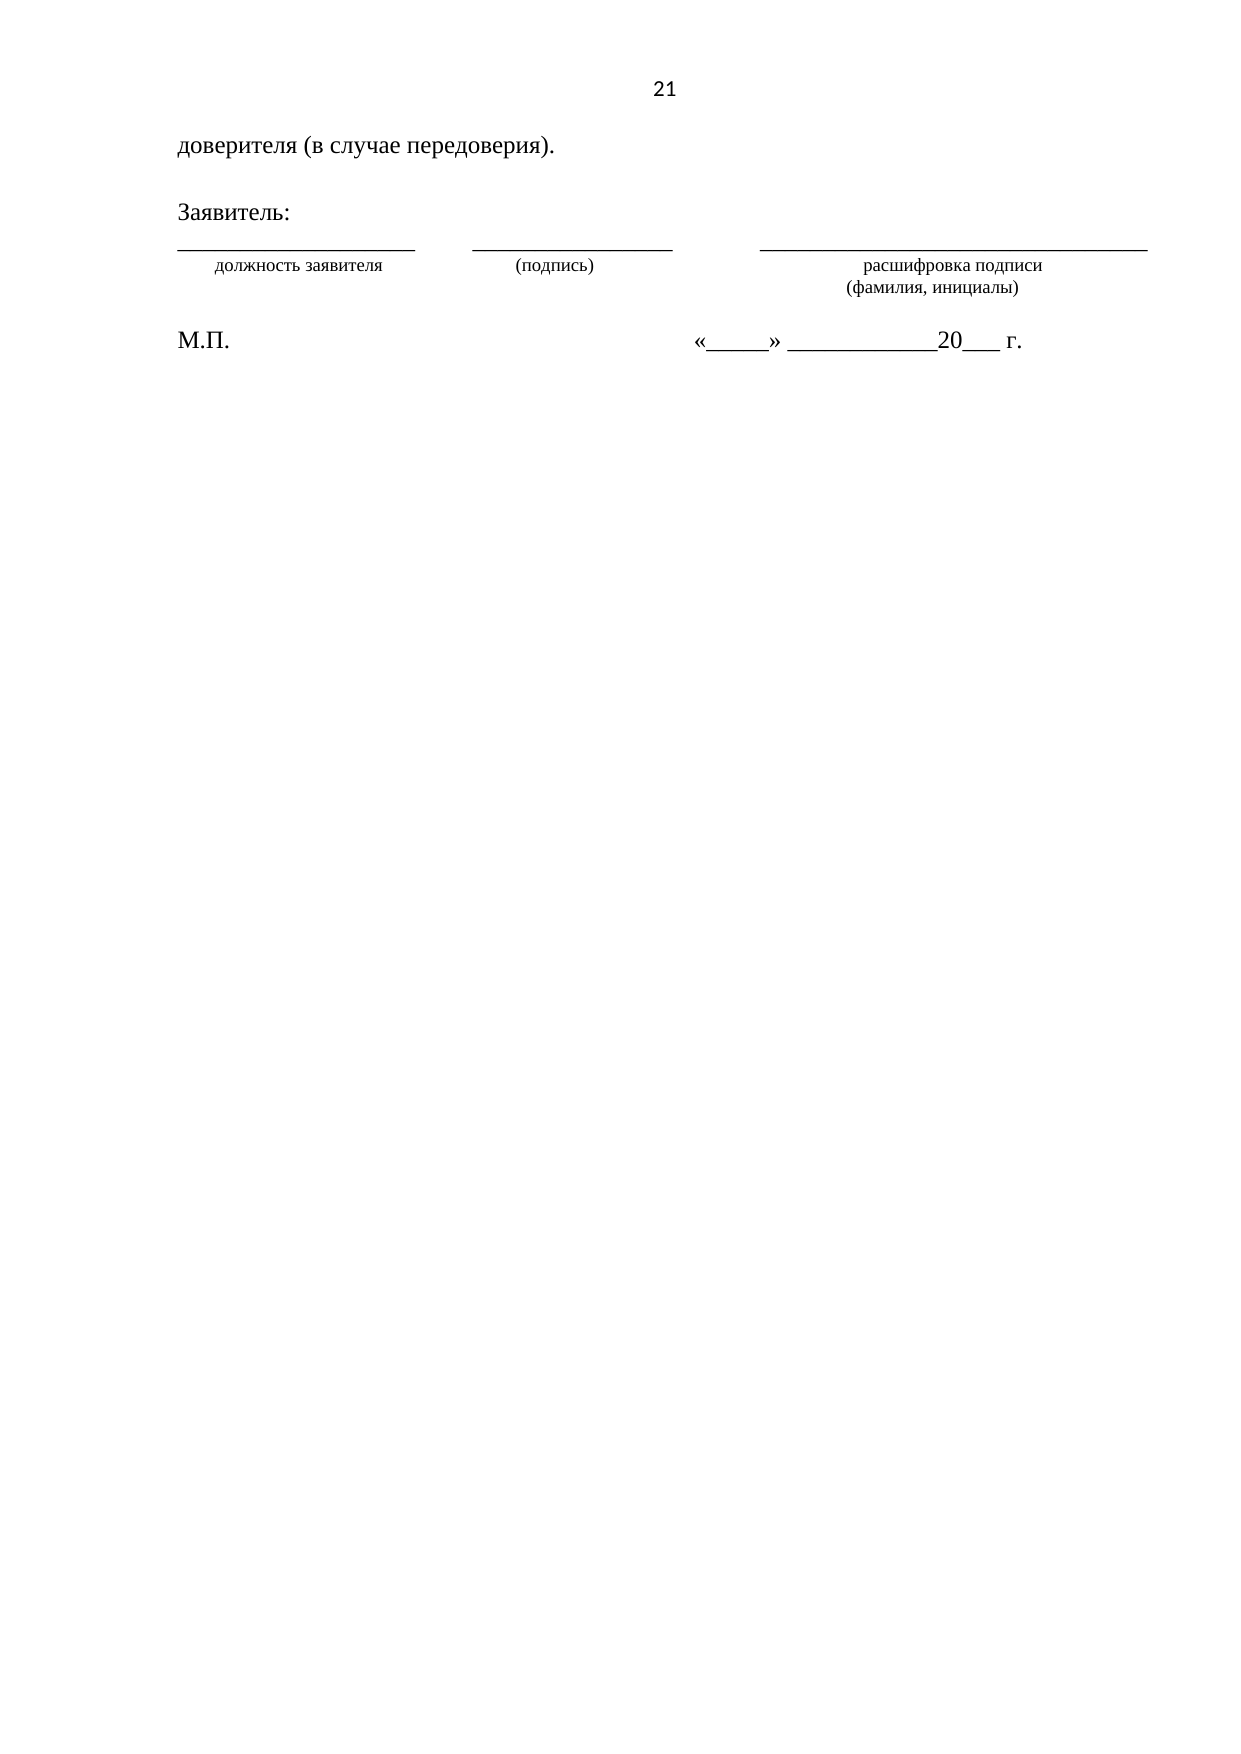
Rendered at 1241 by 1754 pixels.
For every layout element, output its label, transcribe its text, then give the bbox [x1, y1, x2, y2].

text Заявитель: [177, 197, 1152, 226]
text (фамилия, инициалы) [177, 276, 1152, 297]
text должность заявителя (подпись) расшифровка подписи [177, 254, 1152, 276]
text ___________________ ________________ _______________________________ [177, 226, 1152, 254]
text М.П. «_____» ____________20___ г. [177, 326, 1152, 354]
text доверителя (в случае передоверия). [177, 130, 1152, 158]
